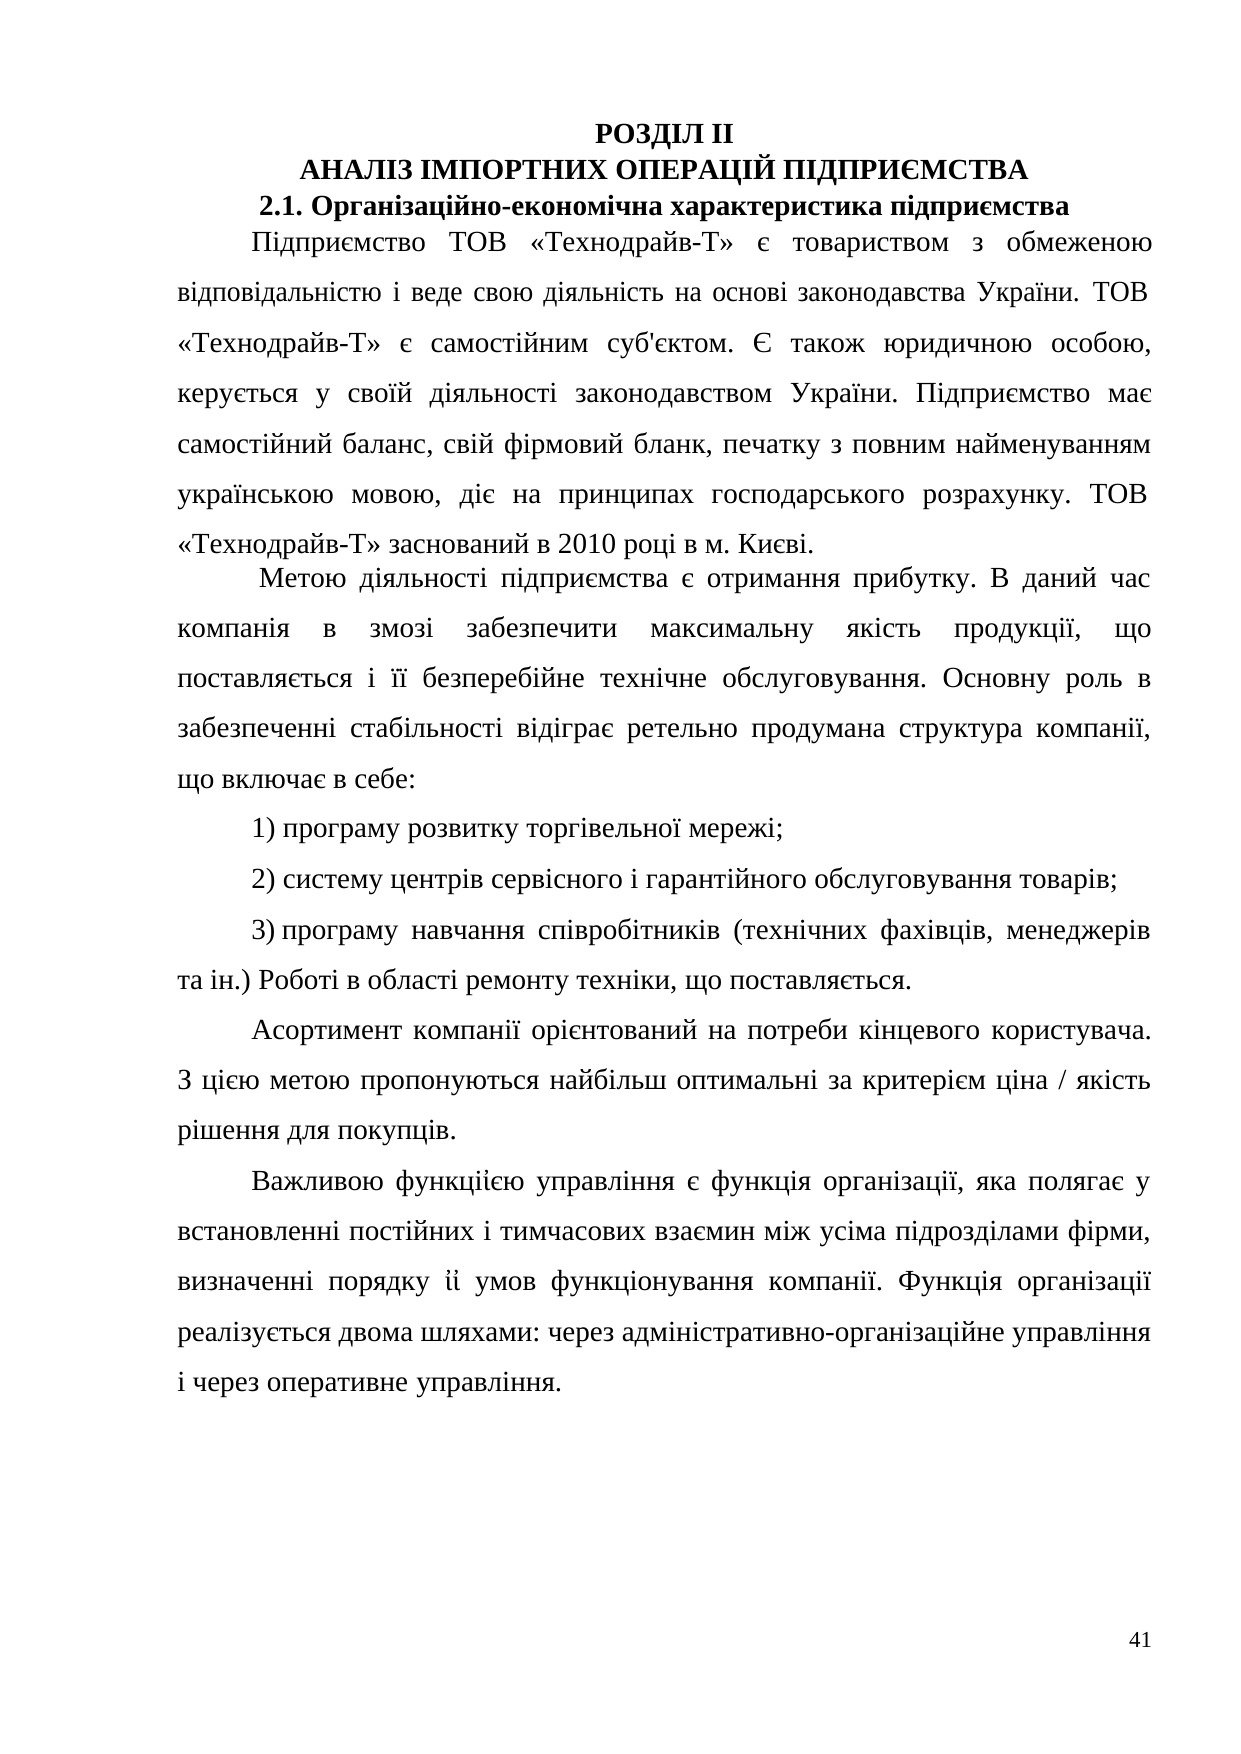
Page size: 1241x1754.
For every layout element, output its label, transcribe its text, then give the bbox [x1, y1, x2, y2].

text Підприємство ТОВ «Технодрайв-Т» є товариством з обмеженою відповідальністю і веде свою діяльність на основі законодавства України. ТОВ [177, 224, 1152, 308]
list програму розвитку торгівельної мережі; [251, 811, 1221, 845]
subtitle АНАЛІЗ ІМПОРТНИХ ОПЕРАЦІЙ ПІДПРИЄМСТВА [198, 152, 1129, 186]
text Важливою функціἰєю управління є функція організації, яка полягає у встановленні постійних і тимчасових взаємин між усіма підрозділами фірми, визначенні порядку ἰἰ умов функціонування компанії. Функція організації реалізується двома шляхами: через адміністративно-організаційне управління і через оперативне управління. [177, 1163, 1151, 1398]
subtitle РОЗДІЛ ІІ [199, 116, 1129, 149]
text Асортимент компанії орієнтований на потреби кінцевого користувача. З цією метою пропонуються найбільш оптимальні за критерієм ціна / якість рішення для покупців. [177, 1012, 1152, 1146]
text «Технодрайв-Т» є самостійним суб'єктом. Є також юридичною особою, керується у своїй діяльності законодавством України. Підприємство має самостійний баланс, свій фірмовий бланк, печатку з повним найменуванням українською мовою, діє на принципах господарського розрахунку. ТОВ [177, 325, 1152, 509]
text Метою діяльності підприємства є отримання прибутку. В даний час компанія в змозі забезпечити максимальну якість продукції, що поставляється і її безперебійне технічне обслуговування. Основну роль в забезпеченні стабільності відіграє ретельно продумана структура компанії, що включає в себе: [177, 560, 1152, 794]
subtitle Організаційно-економічна характеристика підприємства [259, 188, 1221, 222]
list систему центрів сервісного і гарантійного обслуговування товарів; [251, 862, 1221, 895]
text «Технодрайв-Т» заснований в 2010 році в м. Києві. [177, 526, 1221, 560]
list програму навчання співробітників (технічних фахівців, менеджерів та ін.) Роботі в області ремонту техніки, що поставляється. [177, 912, 1151, 995]
